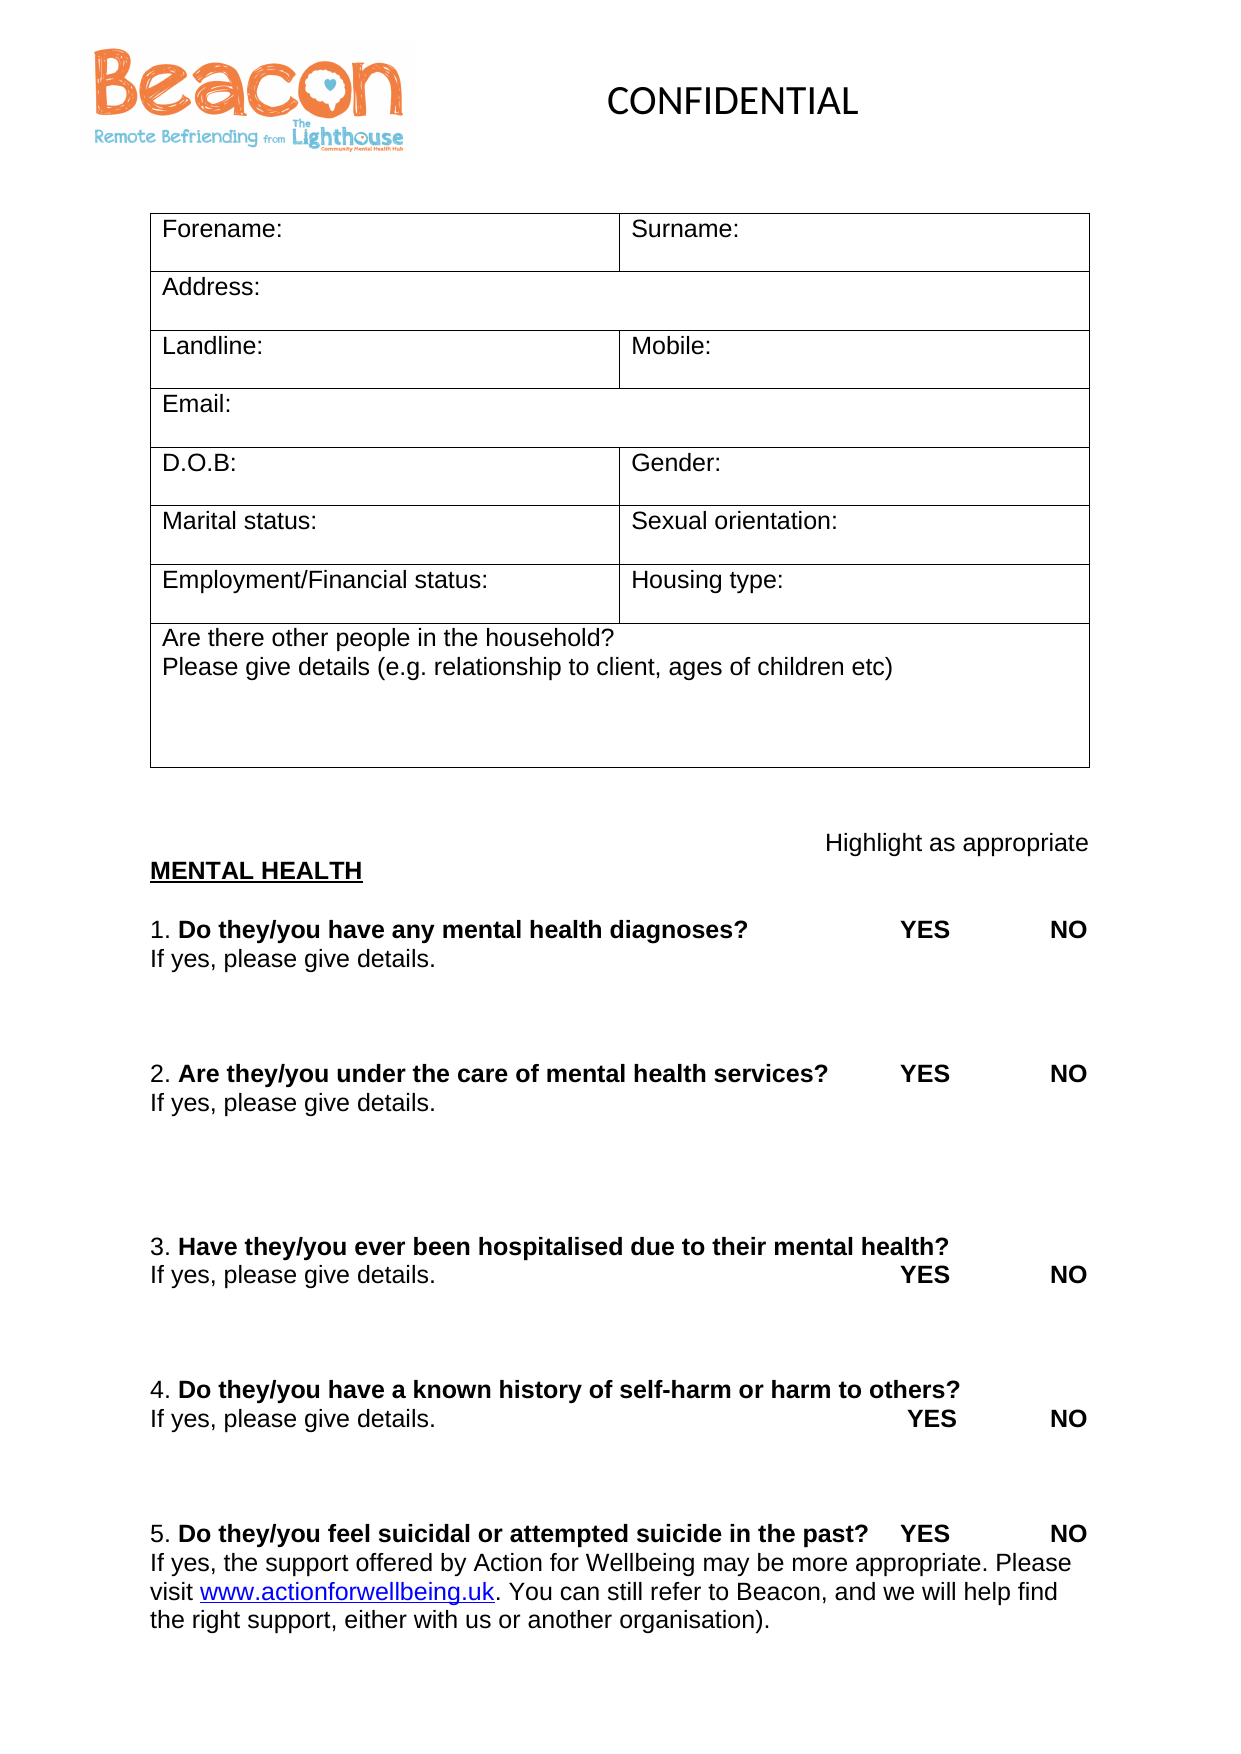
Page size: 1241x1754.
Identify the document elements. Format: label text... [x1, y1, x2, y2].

text 3. Have they/you ever been hospitalised due to their mental health? [150, 1232, 1090, 1261]
text 1. Do they/you have any mental health diagnoses? YES NO [150, 916, 1090, 944]
text If yes, the support offered by Action for Wellbeing may be more appropriate. Please visit www.actionforwellbeing.uk. You can still refer to Beacon, and we will help find the right support, either with us or another organisation). [150, 1548, 1090, 1634]
picture [79, 39, 416, 161]
table_header Surname: [620, 214, 1089, 271]
table_header Forename: [151, 214, 619, 271]
table_cell Sexual orientation: [620, 506, 1089, 564]
text 4. Do they/you have a known history of self-harm or harm to others? [150, 1376, 1090, 1404]
table_cell Address: [151, 272, 1089, 330]
text If yes, please give details. [150, 1088, 1090, 1117]
text If yes, please give details. YES NO [150, 1404, 1090, 1433]
table_cell Employment/Financial status: [151, 565, 619, 622]
text Highlight as appropriate [150, 827, 1090, 856]
text 2. Are they/you under the care of mental health services? YES NO [150, 1059, 1090, 1088]
table_cell Housing type: [620, 565, 1089, 622]
table_cell Gender: [620, 448, 1089, 505]
table_cell D.O.B: [151, 448, 619, 505]
text MENTAL HEALTH [150, 856, 1090, 885]
table_cell Landline: [151, 331, 619, 388]
table_cell Mobile: [620, 331, 1089, 388]
table_cell Are there other people in the household? Please give details (e.g. relationship to client, ages of children etc) [151, 624, 1089, 767]
text If yes, please give details. [150, 944, 1090, 973]
text If yes, please give details. YES NO [150, 1261, 1090, 1289]
table_cell Marital status: [151, 506, 619, 564]
text 5. Do they/you feel suicidal or attempted suicide in the past? YES NO [150, 1519, 1090, 1548]
table_cell Email: [151, 389, 1089, 447]
